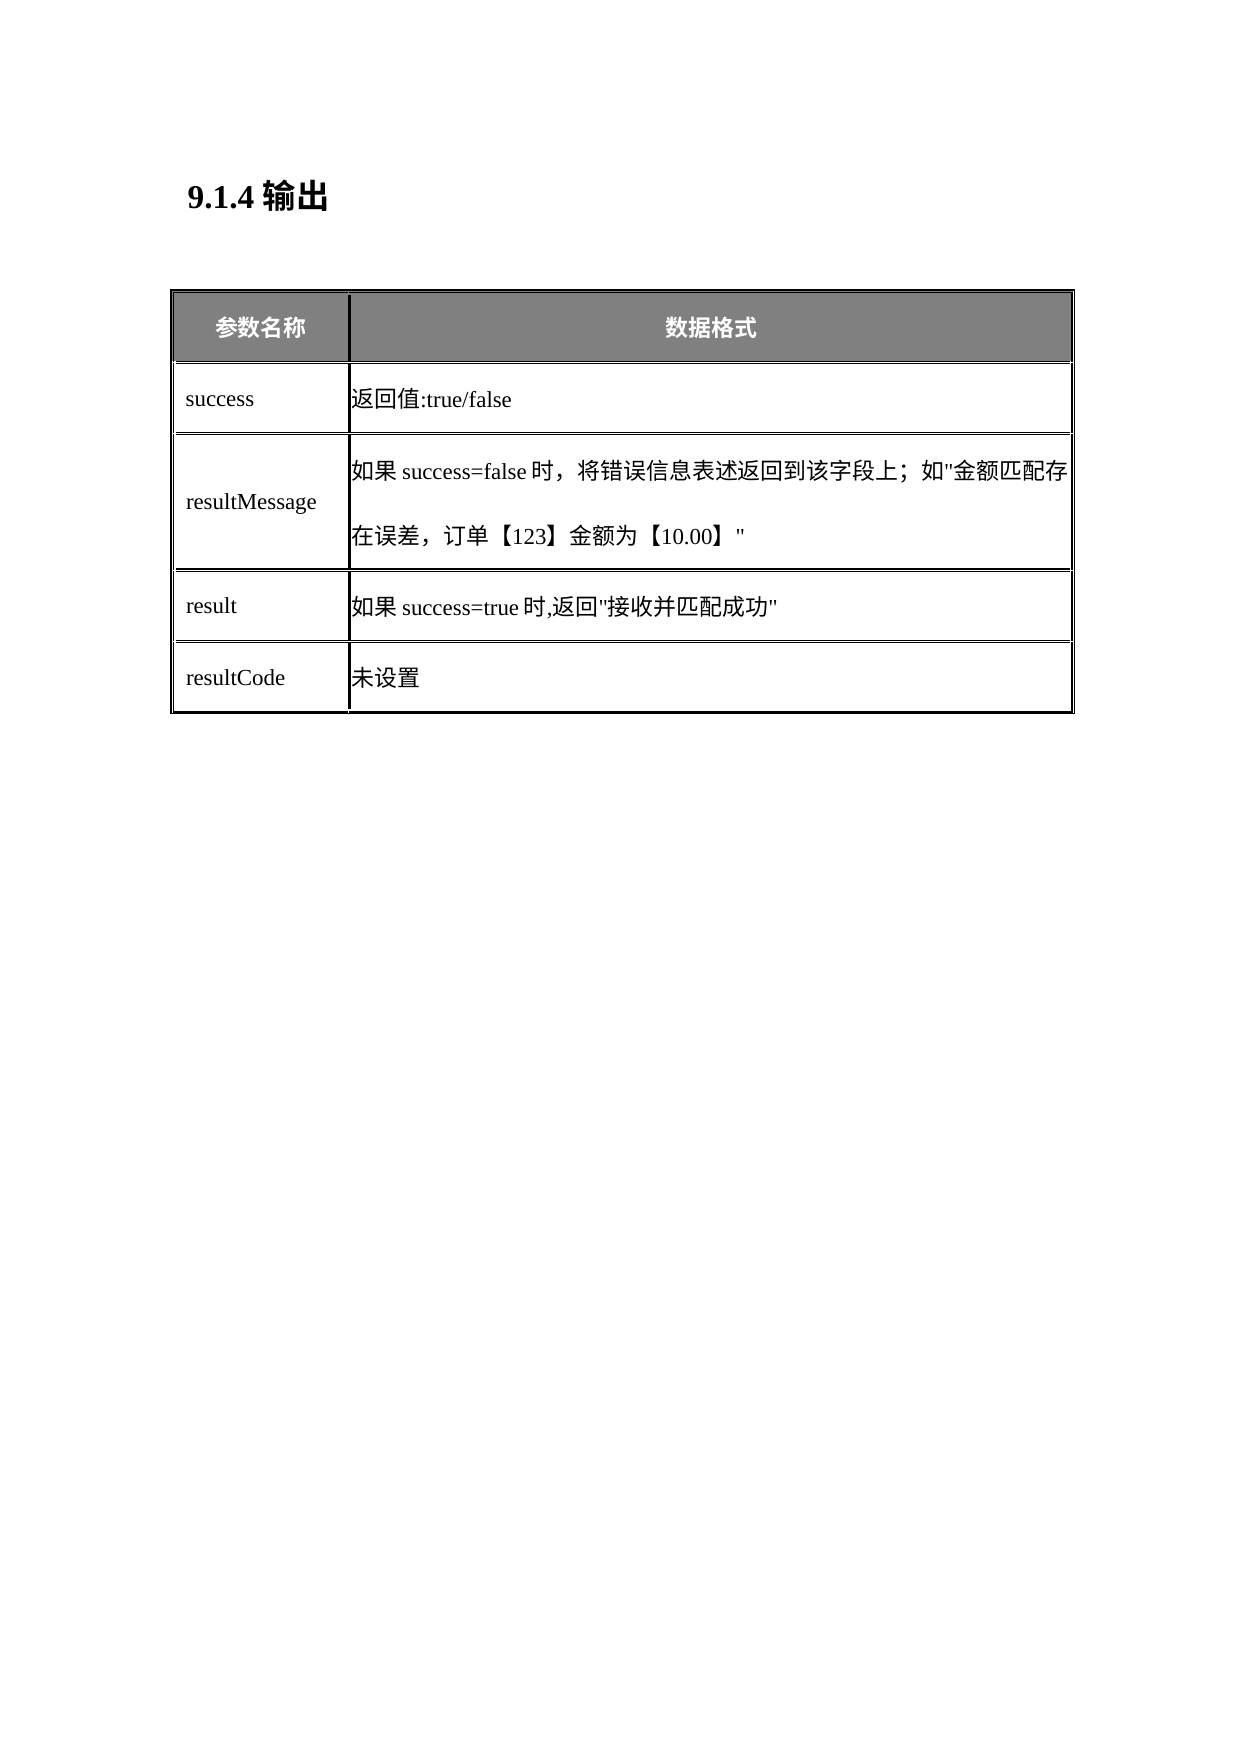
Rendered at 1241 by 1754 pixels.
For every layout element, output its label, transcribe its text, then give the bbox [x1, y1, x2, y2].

table_cell resultCode [174, 640, 349, 711]
table_cell 返回值:true/false [349, 361, 1073, 432]
table_header 参数名称 [174, 291, 349, 361]
table_cell result [174, 568, 348, 639]
table_cell 如果success=true时,返回"接收并匹配成功" [351, 568, 1072, 639]
table_cell 如果success=false时，将错误信息表述返回到该字段上；如"金额匹配存在误差，订单【123】金额为【10.00】" [349, 432, 1073, 568]
subtitle 9.1.4 输出 [187, 162, 1053, 227]
table_header 数据格式 [349, 293, 1071, 361]
table_cell success [172, 361, 349, 432]
table_cell resultMessage [172, 432, 349, 568]
table_cell 未设置 [349, 640, 1072, 711]
